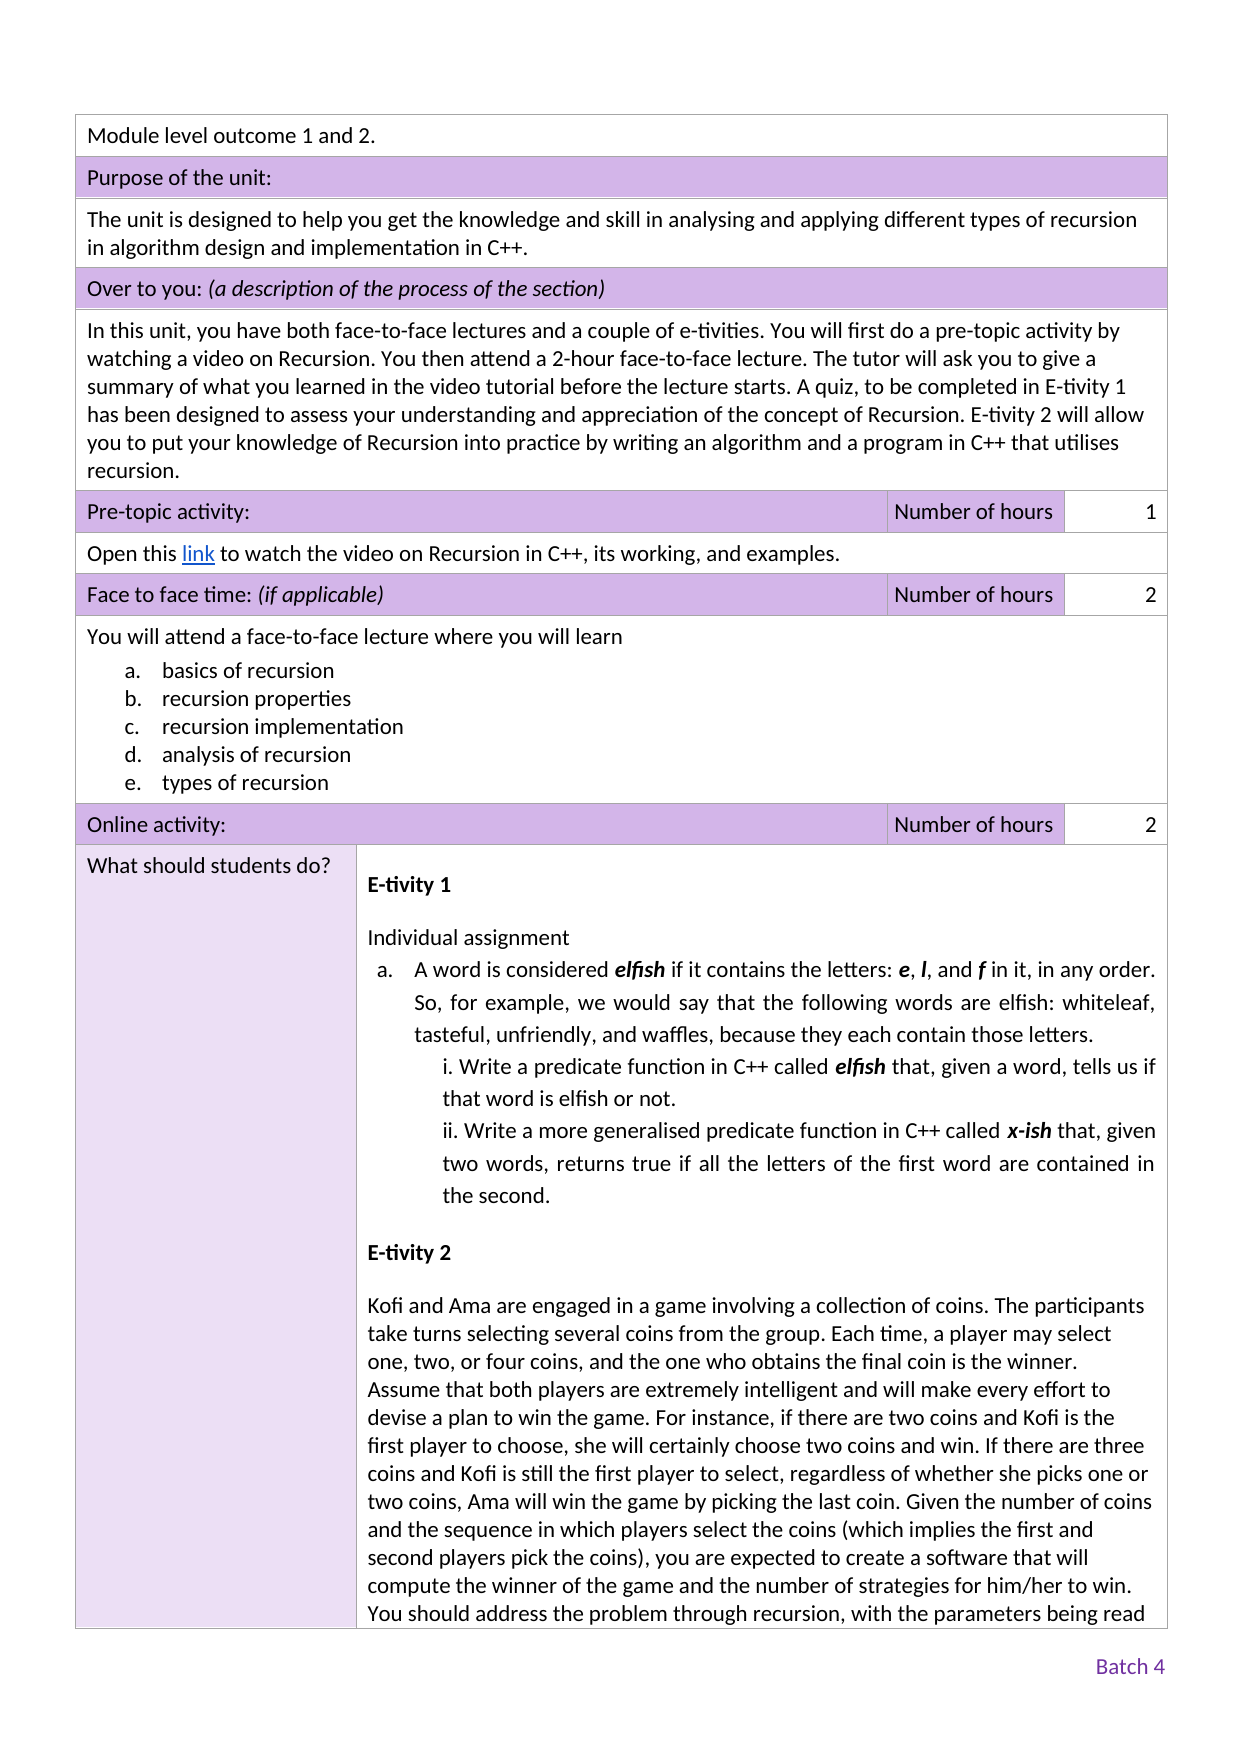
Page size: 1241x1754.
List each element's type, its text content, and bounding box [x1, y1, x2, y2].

table_cell Number of hours [888, 491, 1064, 532]
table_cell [357, 845, 1167, 1627]
table_cell 1 [1065, 491, 1167, 532]
table_cell Over to you: (a description of the process of the section) [76, 268, 1167, 308]
table_cell Face to face time: (if applicable) [76, 574, 887, 615]
table_cell You will attend a face-to-face lecture where you will learn basics of recursion recursion properties recursion implementation analysis of recursion types of recursion [76, 616, 1167, 803]
table_cell 2 [1065, 574, 1167, 615]
table_cell Number of hours [888, 574, 1064, 615]
table_cell The unit is designed to help you get the knowledge and skill in analysing and applying different types of recursion in algorithm design and implementation in C++. [76, 199, 1167, 267]
table_cell Purpose of the unit: [76, 157, 1167, 197]
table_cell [76, 845, 356, 1627]
table_cell In this unit, you have both face-to-face lectures and a couple of e-tivities. You will first do a pre-topic activity by watching a video on Recursion. You then attend a 2-hour face-to-face lecture. The tutor will ask you to give a summary of what you learned in the video tutorial before the lecture starts. A quiz, to be completed in E-tivity 1 has been designed to assess your understanding and appreciation of the concept of Recursion. E-tivity 2 will allow you to put your knowledge of Recursion into practice by writing an algorithm and a program in C++ that utilises recursion. [76, 310, 1167, 490]
table_cell Pre-topic activity: [76, 491, 887, 532]
table_cell Number of hours [888, 804, 1064, 844]
table_cell Open this link to watch the video on Recursion in C++, its working, and examples. [76, 533, 1167, 573]
table_cell 2 [1065, 804, 1167, 844]
table_cell Online activity: [76, 804, 887, 844]
table_cell Module level outcome 1 and 2. [76, 115, 1167, 156]
